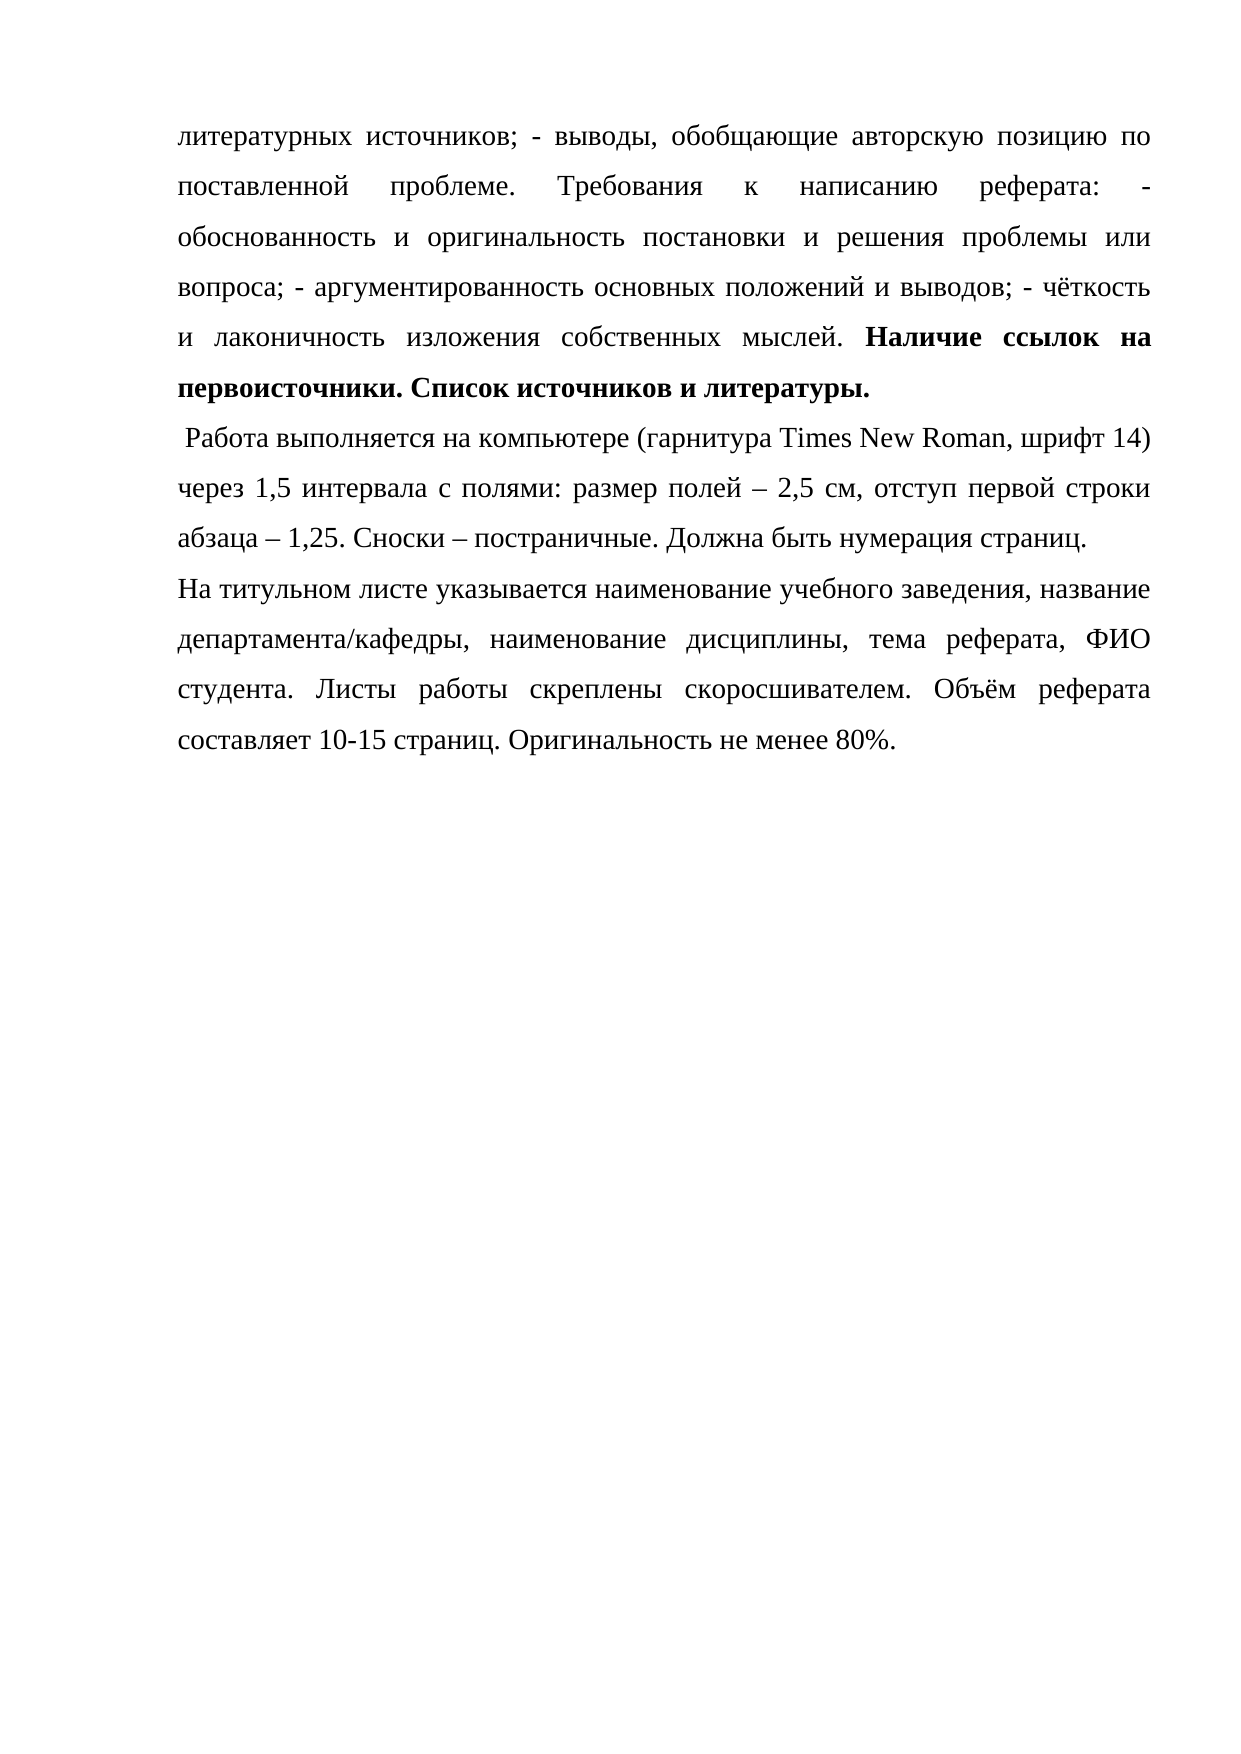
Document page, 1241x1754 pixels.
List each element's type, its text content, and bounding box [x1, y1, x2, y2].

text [177, 118, 1152, 403]
text Работа выполняется на компьютере (гарнитура Times New Roman, шрифт 14) через 1,5 интервала с полями: размер полей – 2,5 см, отступ первой строки абзаца – 1,25. Сноски – постраничные. Должна быть нумерация страниц. [177, 420, 1152, 554]
text На титульном листе указывается наименование учебного заведения, название департамента/кафедры, наименование дисциплины, тема реферата, ФИО студента. Листы работы скреплены скоросшивателем. Объём реферата составляет 10-15 страниц. Оригинальность не менее 80%. [177, 571, 1152, 755]
